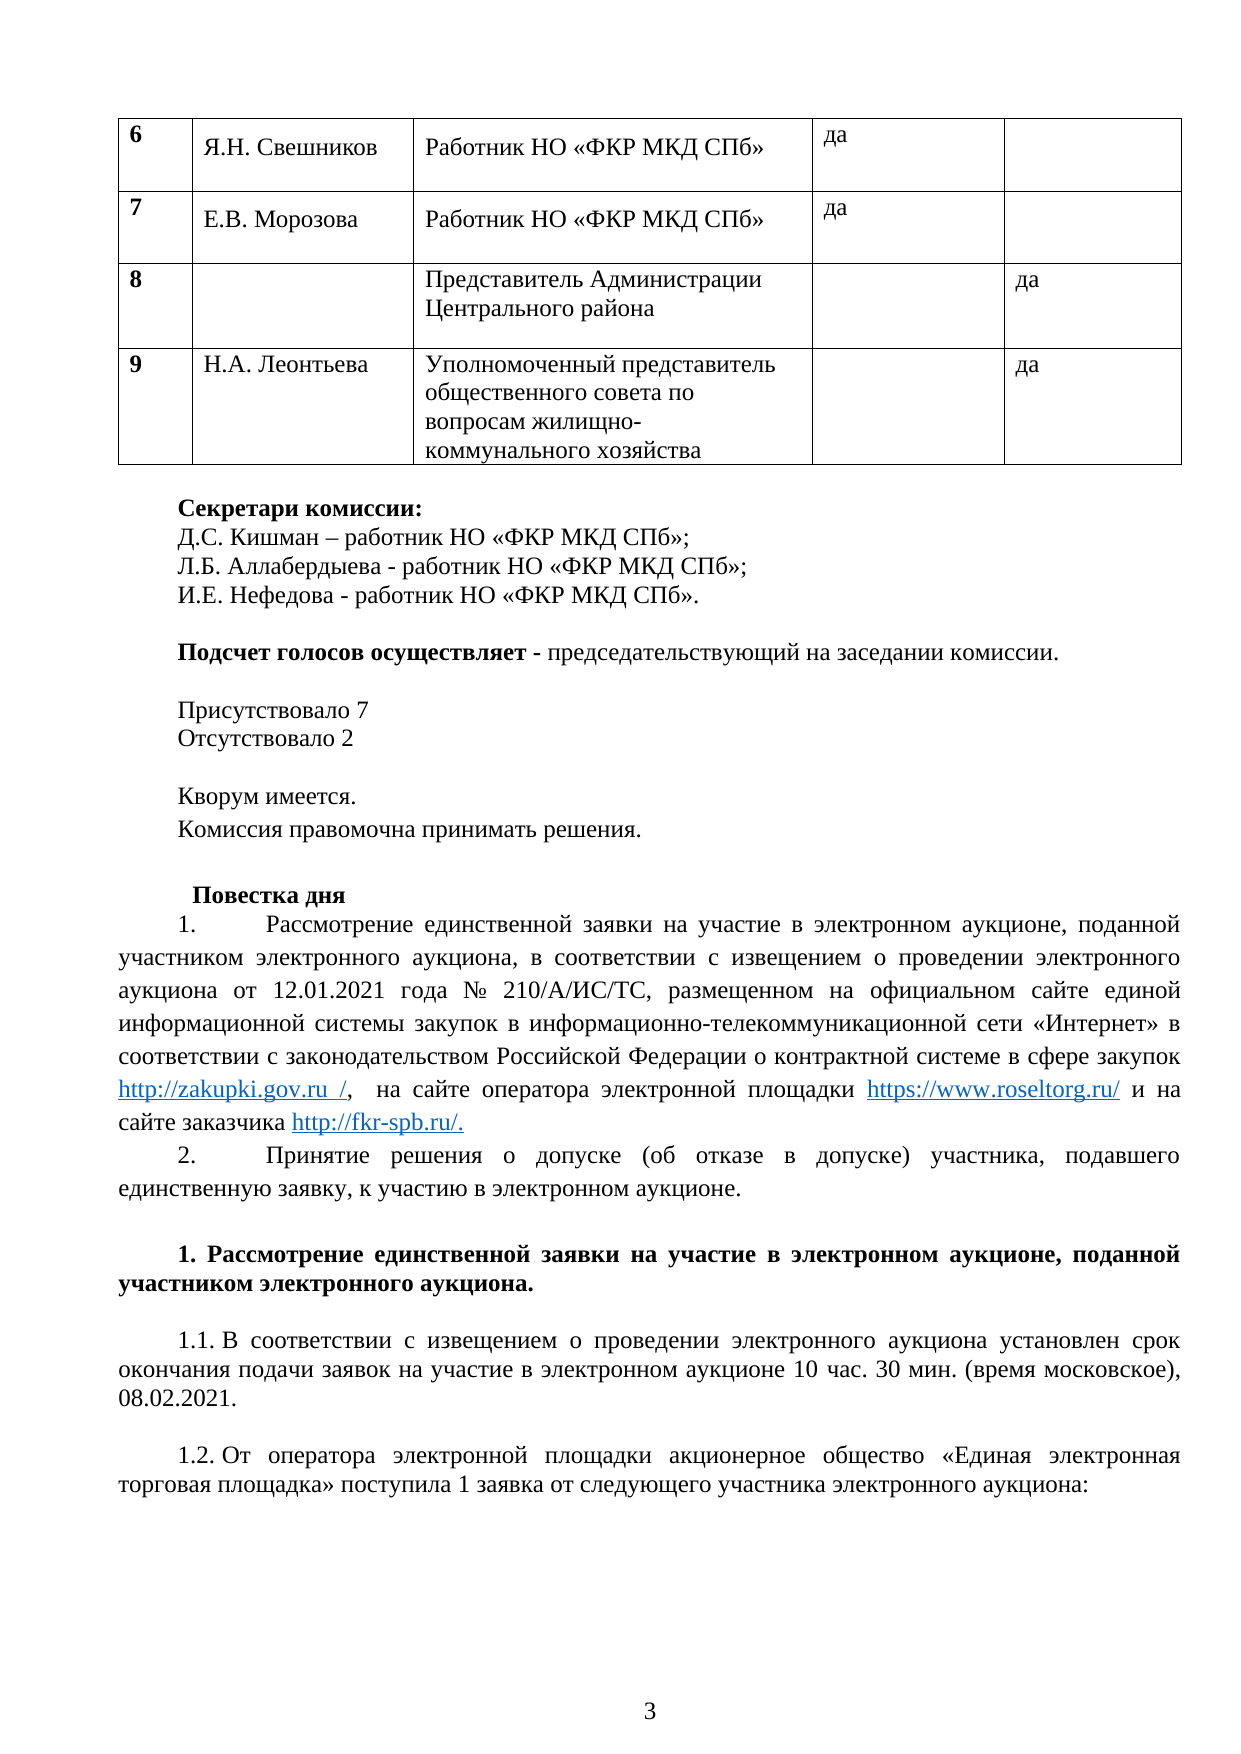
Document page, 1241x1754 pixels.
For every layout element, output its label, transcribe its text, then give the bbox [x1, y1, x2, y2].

text Комиссия правомочна принимать решения. [118, 814, 1181, 843]
table_cell 6 [119, 119, 192, 191]
table_cell да [1005, 264, 1181, 348]
list Рассмотрение единственной заявки на участие в электронном аукционе, поданной участником электронного аукциона, в соответствии с извещением о проведении электронного аукциона от 12.01.2021 года № 210/А/ИС/ТС, размещенном на официальном сайте единой информационной системы закупок в информационно-телекоммуникационной сети «Интернет» в соответствии с законодательством Российской Федерации о контрактной системе в сфере закупок http://zakupki.gov.ru /, на сайте оператора электронной площадки https://www.roseltorg.ru/ и на сайте заказчика http://fkr-spb.ru/. [118, 909, 1181, 1136]
table_cell Е.В. Морозова [193, 192, 413, 263]
text Д.С. Кишман – работник НО «ФКР МКД СПб»; [118, 522, 1181, 551]
table_cell [1005, 119, 1181, 191]
table_cell Представитель Администрации Центрального района [414, 264, 812, 348]
text Кворум имеется. [118, 781, 1181, 810]
table_cell да [1005, 349, 1181, 464]
text И.Е. Нефедова - работник НО «ФКР МКД СПб». [118, 580, 1181, 608]
table_cell Н.А. Леонтьева [193, 349, 413, 464]
table_cell да [813, 192, 1004, 263]
text Присутствовало 7 [118, 695, 1181, 723]
table_cell [193, 264, 413, 348]
table_cell [813, 264, 1004, 348]
table_cell Работник НО «ФКР МКД СПб» [414, 192, 812, 263]
table_cell [1005, 192, 1181, 263]
table_cell [813, 349, 1004, 464]
list Рассмотрение единственной заявки на участие в электронном аукционе, поданной участником электронного аукциона. [118, 1239, 1181, 1296]
list От оператора электронной площадки акционерное общество «Единая электронная торговая площадка» поступила 1 заявка от следующего участника электронного аукциона: [118, 1440, 1181, 1498]
list Принятие решения о допуске (об отказе в допуске) участника, подавшего единственную заявку, к участию в электронном аукционе. [118, 1140, 1181, 1202]
table_cell да [813, 119, 1004, 191]
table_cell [414, 119, 812, 191]
table_cell Уполномоченный представитель общественного совета по вопросам жилищно-коммунального хозяйства [414, 349, 812, 464]
list В соответствии с извещением о проведении электронного аукциона установлен срок окончания подачи заявок на участие в электронном аукционе 10 час. 30 мин. (время московское), 08.02.2021. [118, 1325, 1181, 1411]
text Секретари комиссии: [118, 493, 1181, 522]
text Подсчет голосов осуществляет - председательствующий на заседании комиссии. [118, 637, 1181, 666]
text Л.Б. Аллабердыева - работник НО «ФКР МКД СПб»; [118, 551, 1181, 580]
table_cell 8 [119, 264, 192, 348]
text Повестка дня [192, 880, 1181, 909]
table_cell 7 [119, 192, 192, 263]
table_cell Я.Н. Свешников [193, 119, 413, 191]
table_cell 9 [119, 349, 192, 464]
text Отсутствовало 2 [118, 723, 1181, 752]
